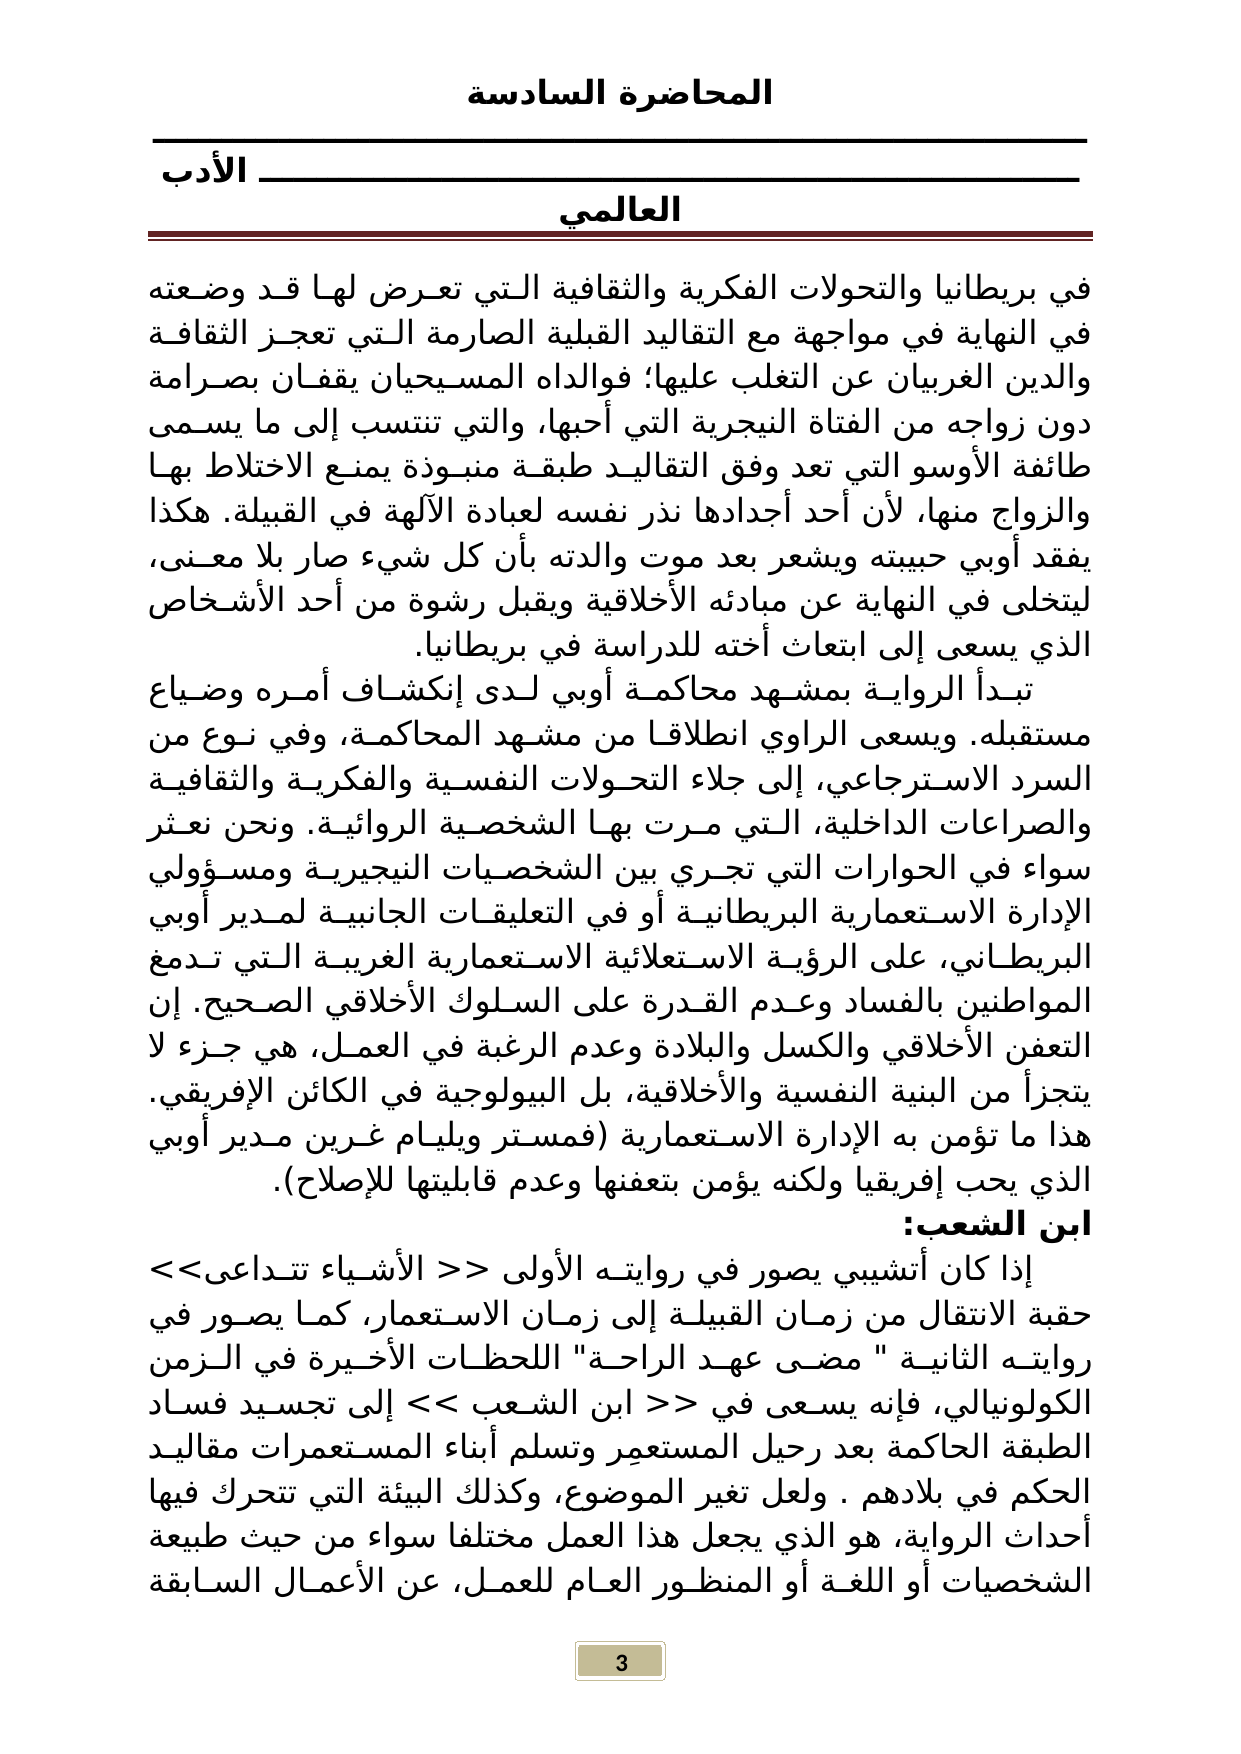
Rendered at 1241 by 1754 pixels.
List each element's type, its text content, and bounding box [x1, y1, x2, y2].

text تبدأ الرواية بمشهد محاكمة أوبي لدى إنكشاف أمره وضياع مستقبله. ويسعى الراوي انطلاقا من مشهد المحاكمة، وفي نوع من السرد الاسترجاعي، إلى جلاء التحولات النفسية والفكرية والثقافية والصراعات الداخلية، التي مرت بها الشخصية الروائية. ونحن نعثر سواء في الحوارات التي تجري بين الشخصيات النيجيرية ومسؤولي الإدارة الاستعمارية البريطانية أو في التعليقات الجانبية لمدير أوبي البريطاني، على الرؤية الاستعلائية الاستعمارية الغريبة التي تدمغ المواطنين بالفساد وعدم القدرة على السلوك الأخلاقي الصحيح. إن التعفن الأخلاقي والكسل والبلادة وعدم الرغبة في العمل، هي جزء لا يتجزأ من البنية النفسية والأخلاقية، بل البيولوجية في الكائن الإفريقي. هذا ما تؤمن به الإدارة الاستعمارية (فمستر ويليام غرين مدير أوبي الذي يحب إفريقيا ولكنه يؤمن بتعفنها وعدم قابليتها للإصلاح). [148, 670, 1093, 1199]
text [148, 269, 1093, 664]
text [148, 1249, 1093, 1600]
text ابن الشعب: [148, 1205, 1093, 1244]
